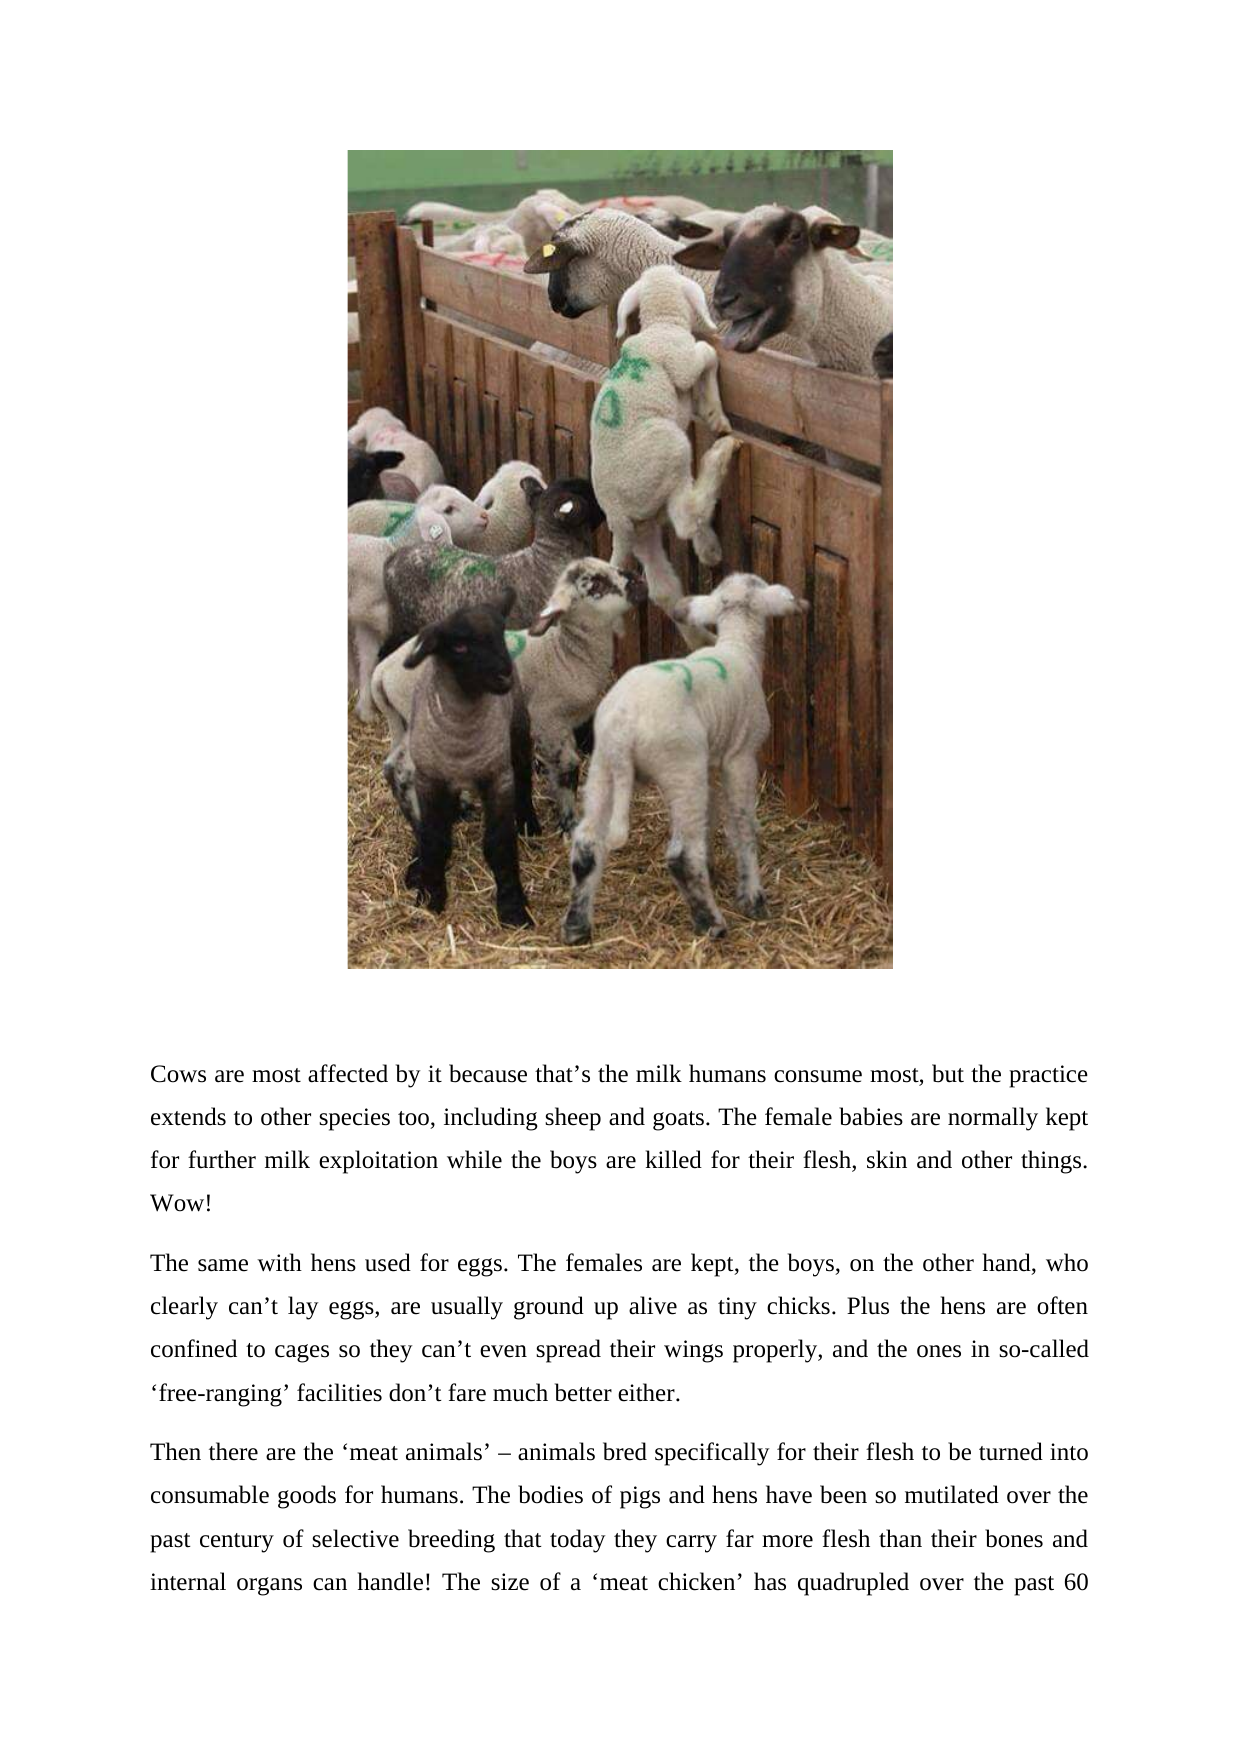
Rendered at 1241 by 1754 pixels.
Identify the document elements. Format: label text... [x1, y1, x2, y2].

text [150, 1437, 1090, 1596]
text Cows are most affected by it because that’s the milk humans consume most, but the practice extends to other species too, including sheep and goats. The female babies are normally kept for further milk exploitation while the boys are killed for their flesh, skin and other things. Wow! [150, 1059, 1090, 1217]
picture [347, 150, 893, 969]
text The same with hens used for eggs. The females are kept, the boys, on the other hand, who clearly can’t lay eggs, are usually ground up alive as tiny chicks. Plus the hens are often confined to cages so they can’t even spread their wings properly, and the ones in so-called ‘free-ranging’ facilities don’t fare much better either. [150, 1248, 1090, 1406]
